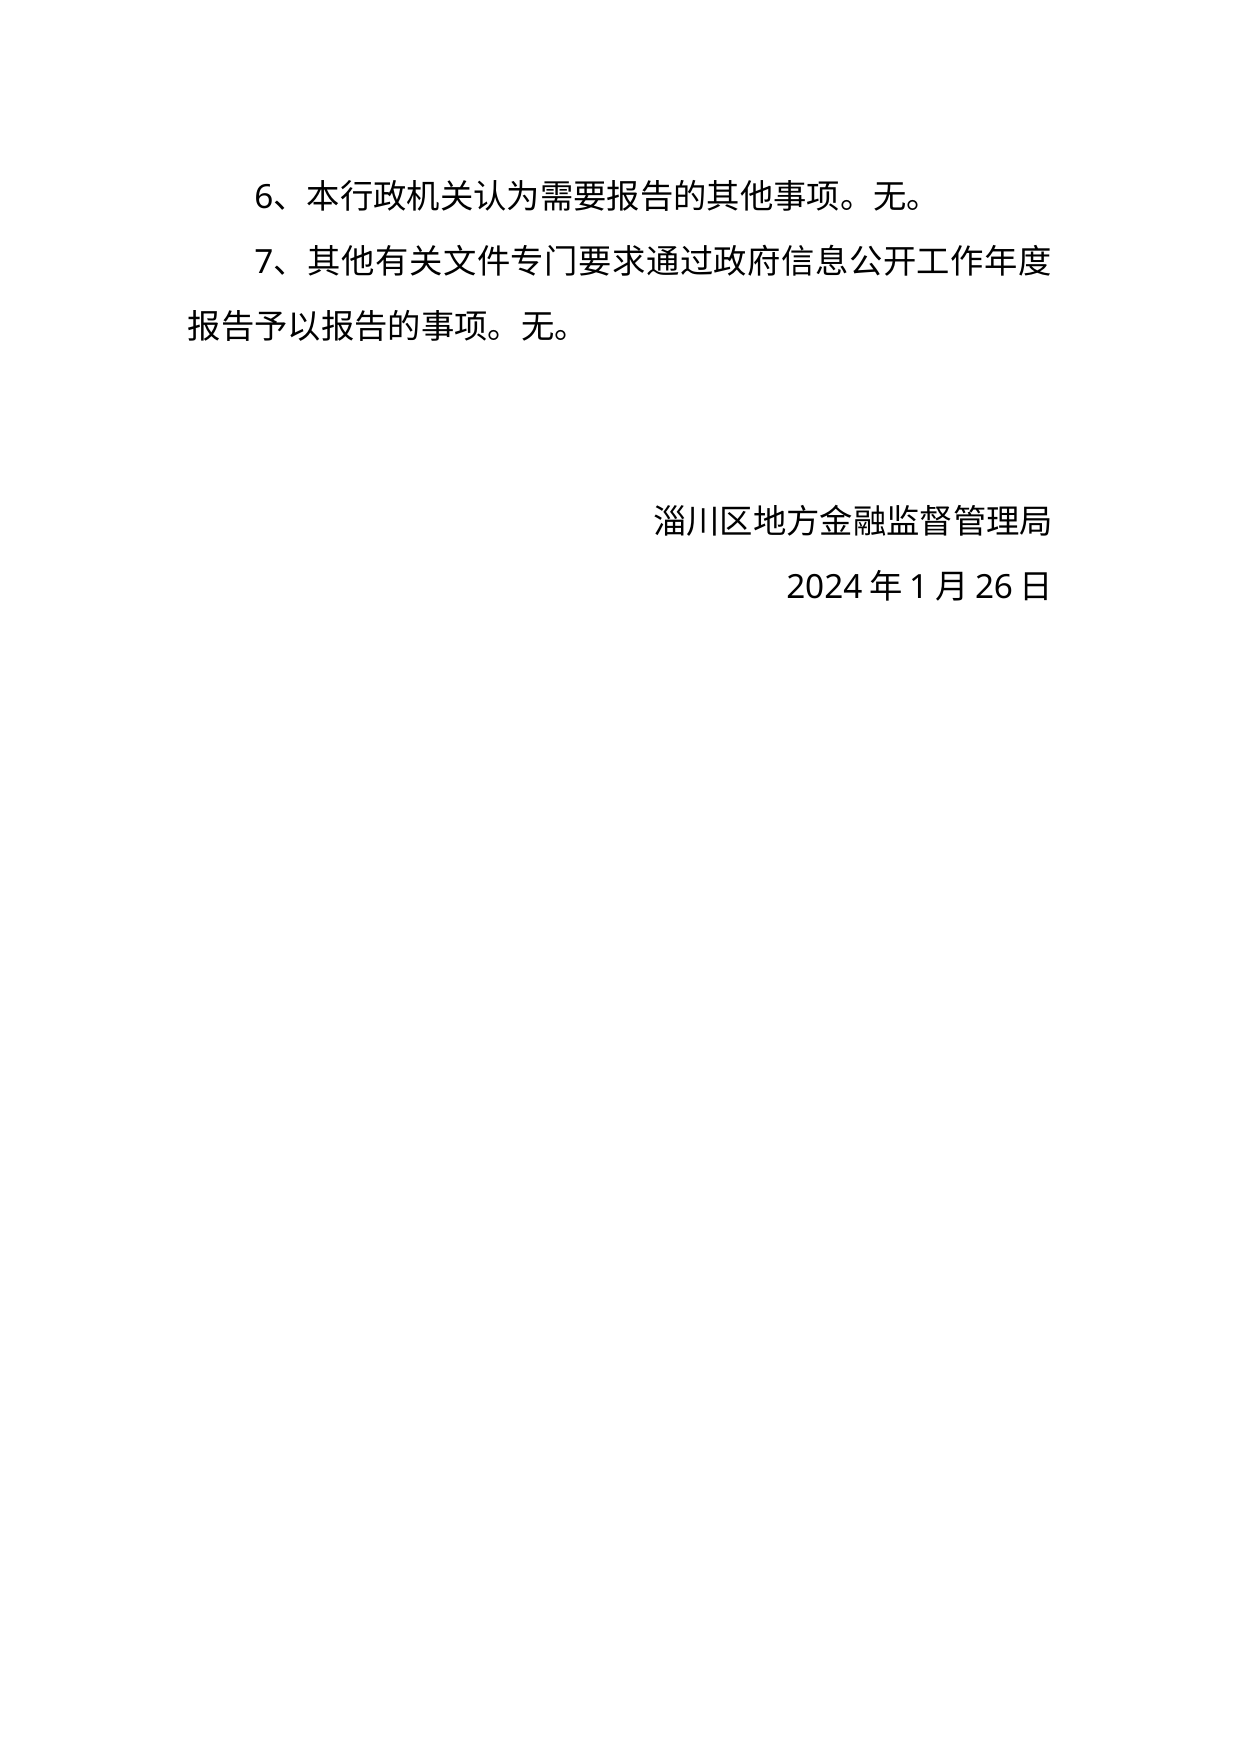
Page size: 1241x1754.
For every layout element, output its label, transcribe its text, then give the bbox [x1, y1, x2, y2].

text 6、本行政机关认为需要报告的其他事项。无。 [187, 162, 1053, 227]
text 2024年1月26日 [187, 552, 1053, 617]
text 淄川区地方金融监督管理局 [187, 487, 1053, 552]
text 7、其他有关文件专门要求通过政府信息公开工作年度报告予以报告的事项。无。 [187, 227, 1053, 357]
